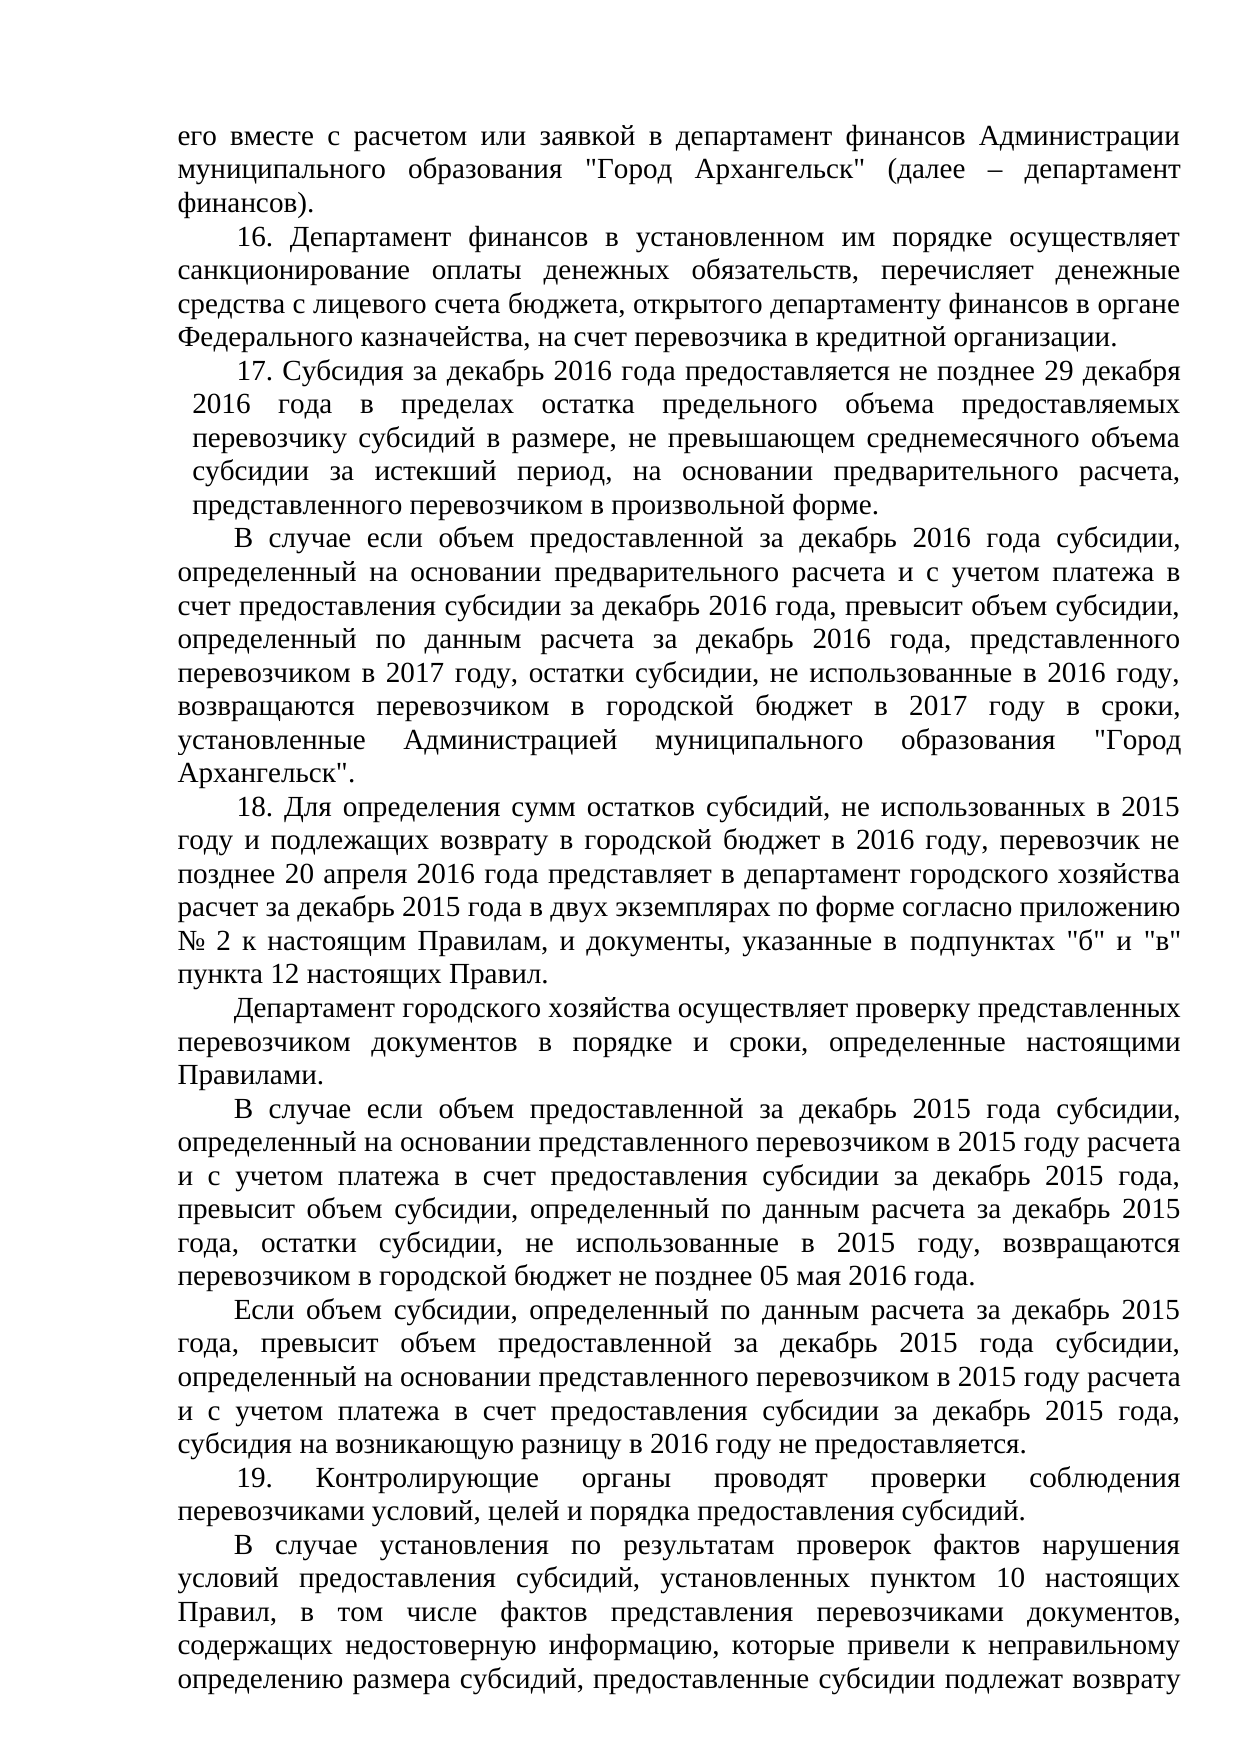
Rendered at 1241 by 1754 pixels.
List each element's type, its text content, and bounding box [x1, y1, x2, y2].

text Департамент городского хозяйства осуществляет проверку представленных перевозчиком документов в порядке и сроки, определенные настоящими Правилами. [177, 990, 1181, 1091]
text 19. Контролирующие органы проводят проверки соблюдения перевозчиками условий, целей и порядка предоставления субсидий. [177, 1460, 1181, 1527]
text 16. Департамент финансов в установленном им порядке осуществляет санкционирование оплаты денежных обязательств, перечисляет денежные средства с лицевого счета бюджета, открытого департаменту финансов в органе Федерального казначейства, на счет перевозчика в кредитной организации. [177, 219, 1181, 353]
text Если объем субсидии, определенный по данным расчета за декабрь 2015 года, превысит объем предоставленной за декабрь 2015 года субсидии, определенный на основании представленного перевозчиком в 2015 году расчета и с учетом платежа в счет предоставления субсидии за декабрь 2015 года, субсидия на возникающую разницу в 2016 году не предоставляется. [177, 1292, 1181, 1460]
text В случае если объем предоставленной за декабрь 2016 года субсидии, определенный на основании предварительного расчета и с учетом платежа в счет предоставления субсидии за декабрь 2016 года, превысит объем субсидии, определенный по данным расчета за декабрь 2016 года, представленного перевозчиком в 2017 году, остатки субсидии, не использованные в 2016 году, возвращаются перевозчиком в городской бюджет в 2017 году в сроки, установленные Администрацией муниципального образования "Город Архангельск". [177, 521, 1181, 789]
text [177, 1527, 1181, 1694]
text В случае если объем предоставленной за декабрь 2015 года субсидии, определенный на основании представленного перевозчиком в 2015 году расчета и с учетом платежа в счет предоставления субсидии за декабрь 2015 года, превысит объем субсидии, определенный по данным расчета за декабрь 2015 года, остатки субсидии, не использованные в 2015 году, возвращаются перевозчиком в городской бюджет не позднее 05 мая 2016 года. [177, 1091, 1181, 1292]
text 17. Субсидия за декабрь 2016 года предоставляется не позднее 29 декабря 2016 года в пределах остатка предельного объема предоставляемых перевозчику субсидий в размере, не превышающем среднемесячного объема субсидии за истекший период, на основании предварительного расчета, представленного перевозчиком в произвольной форме. [192, 353, 1181, 521]
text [177, 118, 1181, 219]
text 18. Для определения сумм остатков субсидий, не использованных в 2015 году и подлежащих возврату в городской бюджет в 2016 году, перевозчик не позднее 20 апреля 2016 года представляет в департамент городского хозяйства расчет за декабрь 2015 года в двух экземплярах по форме согласно приложению № 2 к настоящим Правилам, и документы, указанные в подпунктах "б" и "в" пункта 12 настоящих Правил. [177, 789, 1181, 990]
